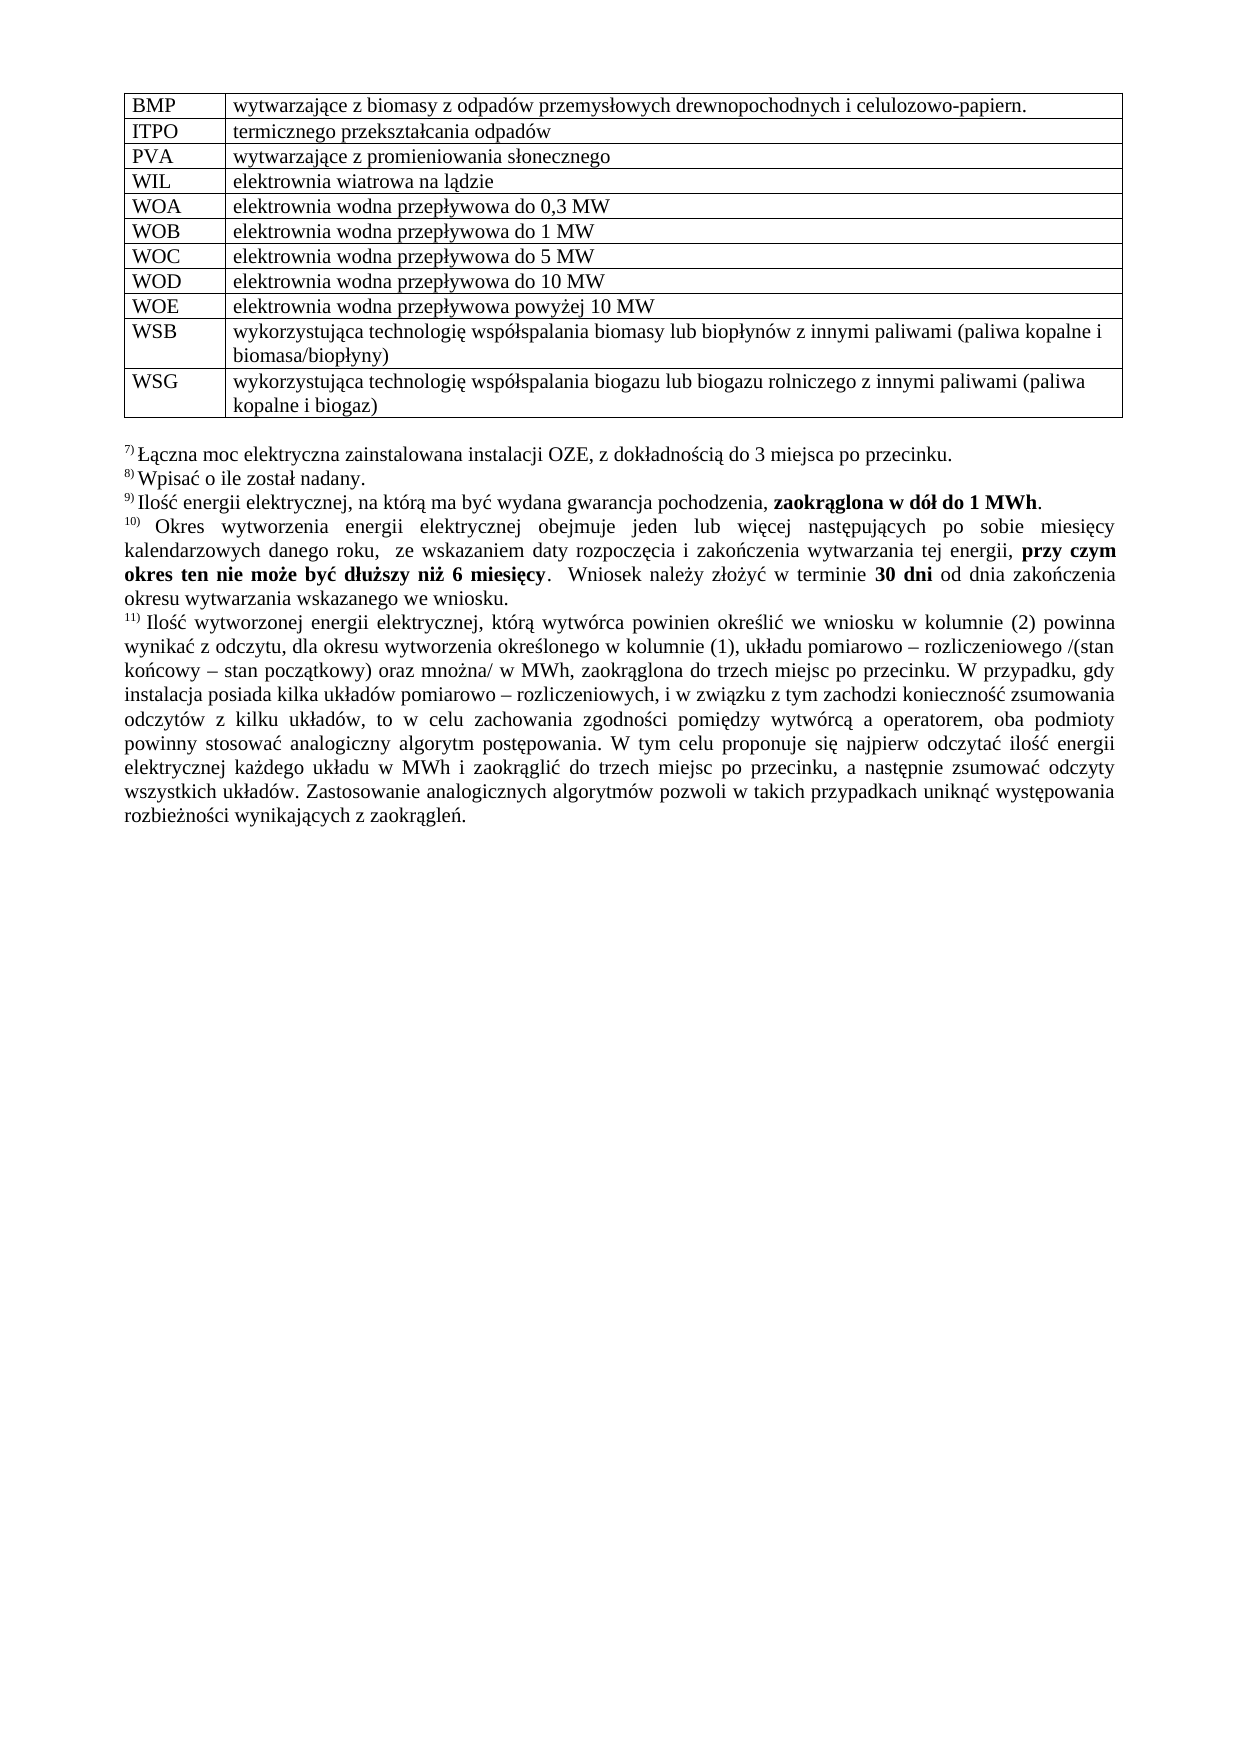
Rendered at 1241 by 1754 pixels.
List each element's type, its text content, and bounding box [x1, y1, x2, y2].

text 11) Ilość wytworzonej energii elektrycznej, którą wytwórca powinien określić we wniosku w kolumnie (2) powinna wynikać z odczytu, dla okresu wytworzenia określonego w kolumnie (1), układu pomiarowo – rozliczeniowego /(stan końcowy – stan początkowy) oraz mnożna/ w MWh, zaokrąglona do trzech miejsc po przecinku. W przypadku, gdy instalacja posiada kilka układów pomiarowo – rozliczeniowych, i w związku z tym zachodzi konieczność zsumowania odczytów z kilku układów, to w celu zachowania zgodności pomiędzy wytwórcą a operatorem, oba podmioty powinny stosować analogiczny algorytm postępowania. W tym celu proponuje się najpierw odczytać ilość energii elektrycznej każdego układu w MWh i zaokrąglić do trzech miejsc po przecinku, a następnie zsumować odczyty wszystkich układów. Zastosowanie analogicznych algorytmów pozwoli w takich przypadkach uniknąć występowania rozbieżności wynikających z zaokrągleń. [124, 610, 1116, 827]
table_cell wytwarzające z biomasy z odpadów przemysłowych drewnopochodnych i celulozowo-papiern. [226, 94, 1122, 117]
table_cell wykorzystująca technologię współspalania biomasy lub biopłynów z innymi paliwami (paliwa kopalne i biomasa/biopłyny) [226, 319, 1122, 367]
table_cell elektrownia wodna przepływowa do 0,3 MW [226, 194, 1122, 218]
table_cell WOD [125, 269, 225, 293]
table_cell WOE [125, 294, 225, 318]
table_cell wytwarzające z promieniowania słonecznego [226, 144, 1122, 168]
table_cell WOA [125, 194, 225, 218]
text 8) Wpisać o ile został nadany. [124, 466, 1116, 490]
table_cell WSG [125, 369, 225, 417]
table_cell ITPO [125, 119, 225, 143]
table_cell elektrownia wodna przepływowa powyżej 10 MW [226, 294, 1122, 318]
table_cell elektrownia wodna przepływowa do 5 MW [226, 244, 1122, 268]
table_cell WOB [125, 219, 225, 243]
table_cell termicznego przekształcania odpadów [226, 119, 1122, 143]
table_cell PVA [125, 144, 225, 168]
text 10) Okres wytworzenia energii elektrycznej obejmuje jeden lub więcej następujących po sobie miesięcy kalendarzowych danego roku, ze wskazaniem daty rozpoczęcia i zakończenia wytwarzania tej energii, przy czym okres ten nie może być dłuższy niż 6 miesięcy. Wniosek należy złożyć w terminie 30 dni od dnia zakończenia okresu wytwarzania wskazanego we wniosku. [124, 514, 1116, 610]
table_cell BMP [125, 94, 225, 117]
table_cell elektrownia wodna przepływowa do 10 MW [226, 269, 1122, 293]
text 7) Łączna moc elektryczna zainstalowana instalacji OZE, z dokładnością do 3 miejsca po przecinku. [124, 442, 1116, 466]
text 9) Ilość energii elektrycznej, na którą ma być wydana gwarancja pochodzenia, zaokrąglona w dół do 1 MWh. [124, 490, 1116, 514]
table_cell WOC [125, 244, 225, 268]
table_cell elektrownia wiatrowa na lądzie [226, 169, 1122, 193]
table_cell WSB [125, 319, 225, 367]
table_cell WIL [125, 169, 225, 193]
table_cell elektrownia wodna przepływowa do 1 MW [226, 219, 1122, 243]
table_cell wykorzystująca technologię współspalania biogazu lub biogazu rolniczego z innymi paliwami (paliwa kopalne i biogaz) [226, 369, 1122, 417]
